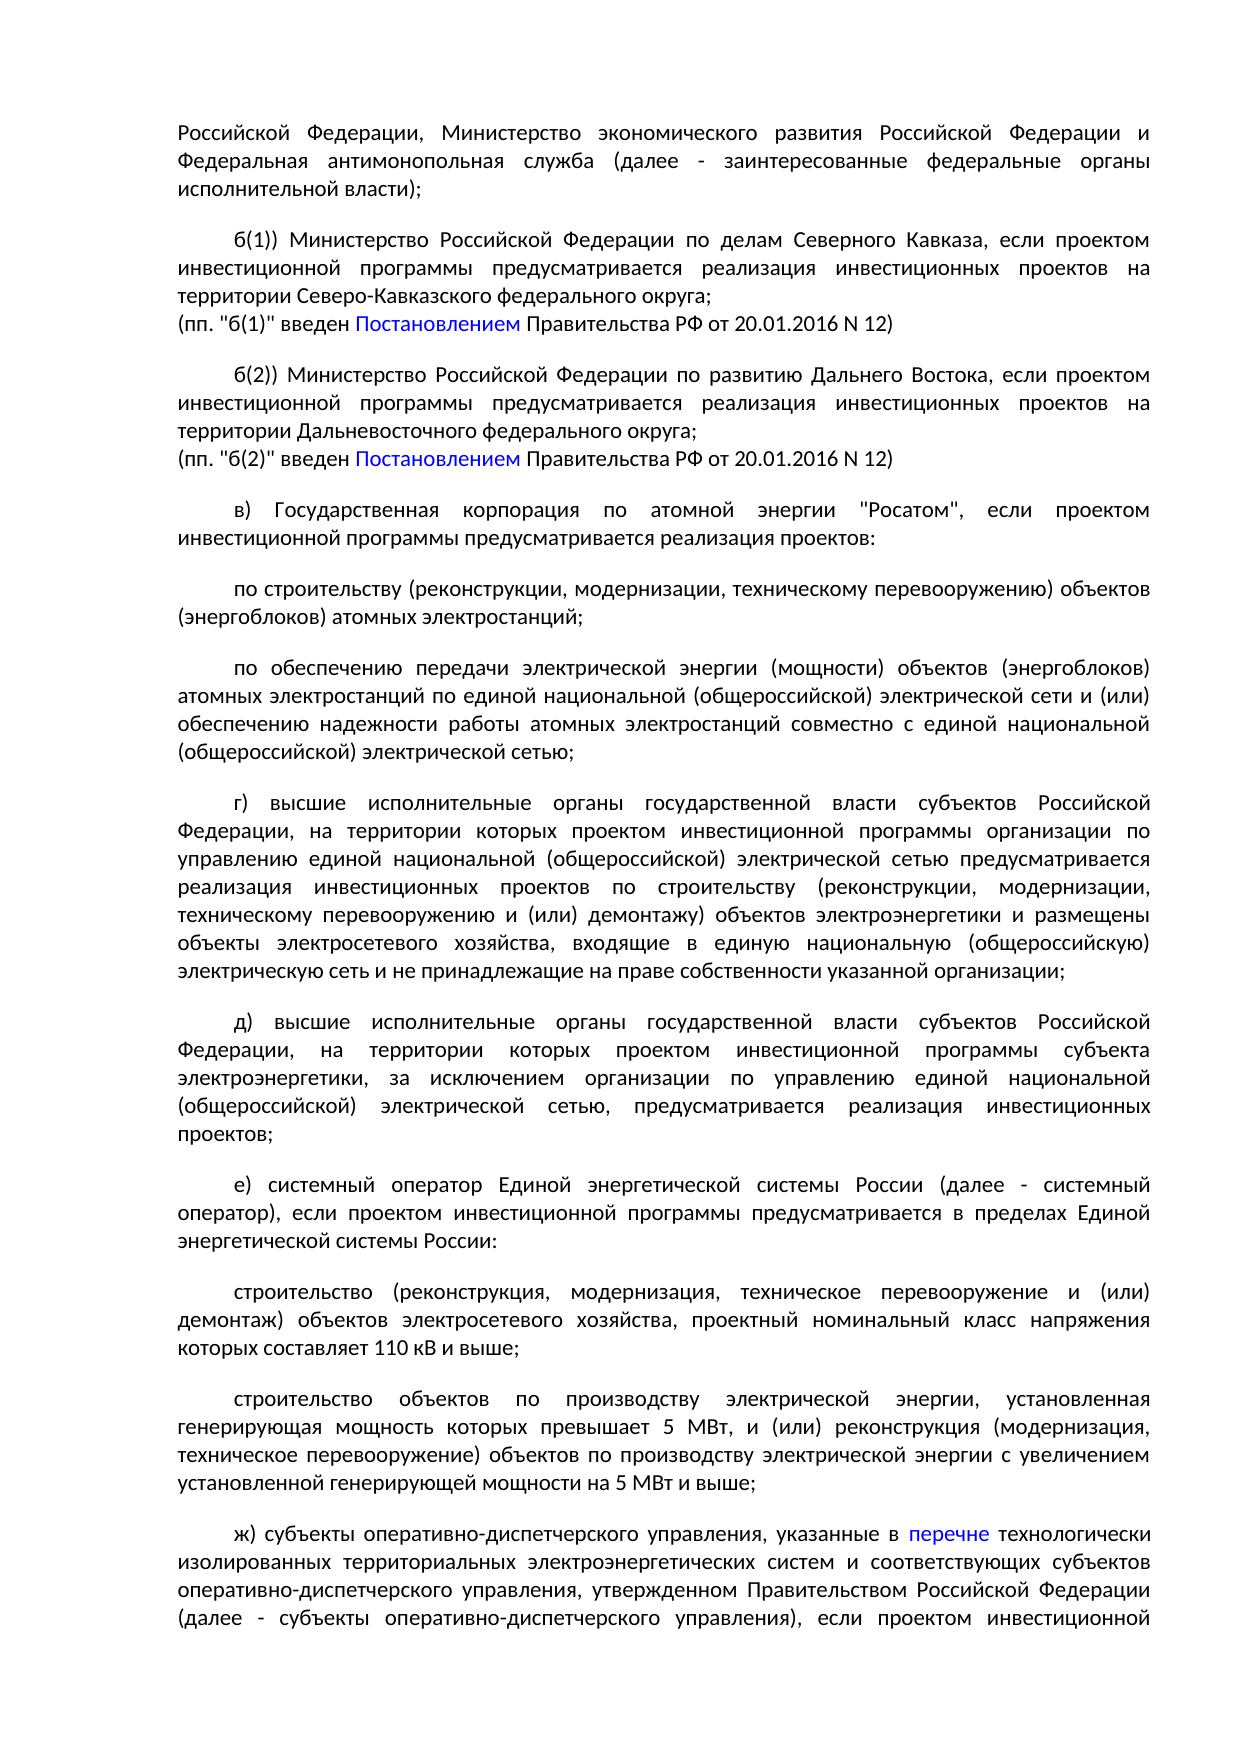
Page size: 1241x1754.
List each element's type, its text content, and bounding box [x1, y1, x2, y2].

text в) Государственная корпорация по атомной энергии "Росатом", если проектом инвестиционной программы предусматривается реализация проектов: [177, 495, 1152, 551]
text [177, 118, 1152, 202]
text г) высшие исполнительные органы государственной власти субъектов Российской Федерации, на территории которых проектом инвестиционной программы организации по управлению единой национальной (общероссийской) электрической сетью предусматривается реализация инвестиционных проектов по строительству (реконструкции, модернизации, техническому перевооружению и (или) демонтажу) объектов электроэнергетики и размещены объекты электросетевого хозяйства, входящие в единую национальную (общероссийскую) электрическую сеть и не принадлежащие на праве собственности указанной организации; [177, 788, 1152, 984]
text д) высшие исполнительные органы государственной власти субъектов Российской Федерации, на территории которых проектом инвестиционной программы субъекта электроэнергетики, за исключением организации по управлению единой национальной (общероссийской) электрической сетью, предусматривается реализация инвестиционных проектов; [177, 1007, 1152, 1147]
text строительство объектов по производству электрической энергии, установленная генерирующая мощность которых превышает 5 МВт, и (или) реконструкция (модернизация, техническое перевооружение) объектов по производству электрической энергии с увеличением установленной генерирующей мощности на 5 МВт и выше; [177, 1384, 1152, 1496]
text б(2)) Министерство Российской Федерации по развитию Дальнего Востока, если проектом инвестиционной программы предусматривается реализация инвестиционных проектов на территории Дальневосточного федерального округа; [177, 360, 1152, 444]
text е) системный оператор Единой энергетической системы России (далее - системный оператор), если проектом инвестиционной программы предусматривается в пределах Единой энергетической системы России: [177, 1170, 1152, 1254]
text по обеспечению передачи электрической энергии (мощности) объектов (энергоблоков) атомных электростанций по единой национальной (общероссийской) электрической сети и (или) обеспечению надежности работы атомных электростанций совместно с единой национальной (общероссийской) электрической сетью; [177, 653, 1152, 765]
text строительство (реконструкция, модернизация, техническое перевооружение и (или) демонтаж) объектов электросетевого хозяйства, проектный номинальный класс напряжения которых составляет 110 кВ и выше; [177, 1277, 1152, 1361]
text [177, 1519, 1152, 1631]
text б(1)) Министерство Российской Федерации по делам Северного Кавказа, если проектом инвестиционной программы предусматривается реализация инвестиционных проектов на территории Северо-Кавказского федерального округа; [177, 225, 1152, 309]
text (пп. "б(1)" введен Постановлением Правительства РФ от 20.01.2016 N 12) [177, 309, 1152, 337]
text (пп. "б(2)" введен Постановлением Правительства РФ от 20.01.2016 N 12) [177, 444, 1152, 472]
text по строительству (реконструкции, модернизации, техническому перевооружению) объектов (энергоблоков) атомных электростанций; [177, 574, 1152, 630]
